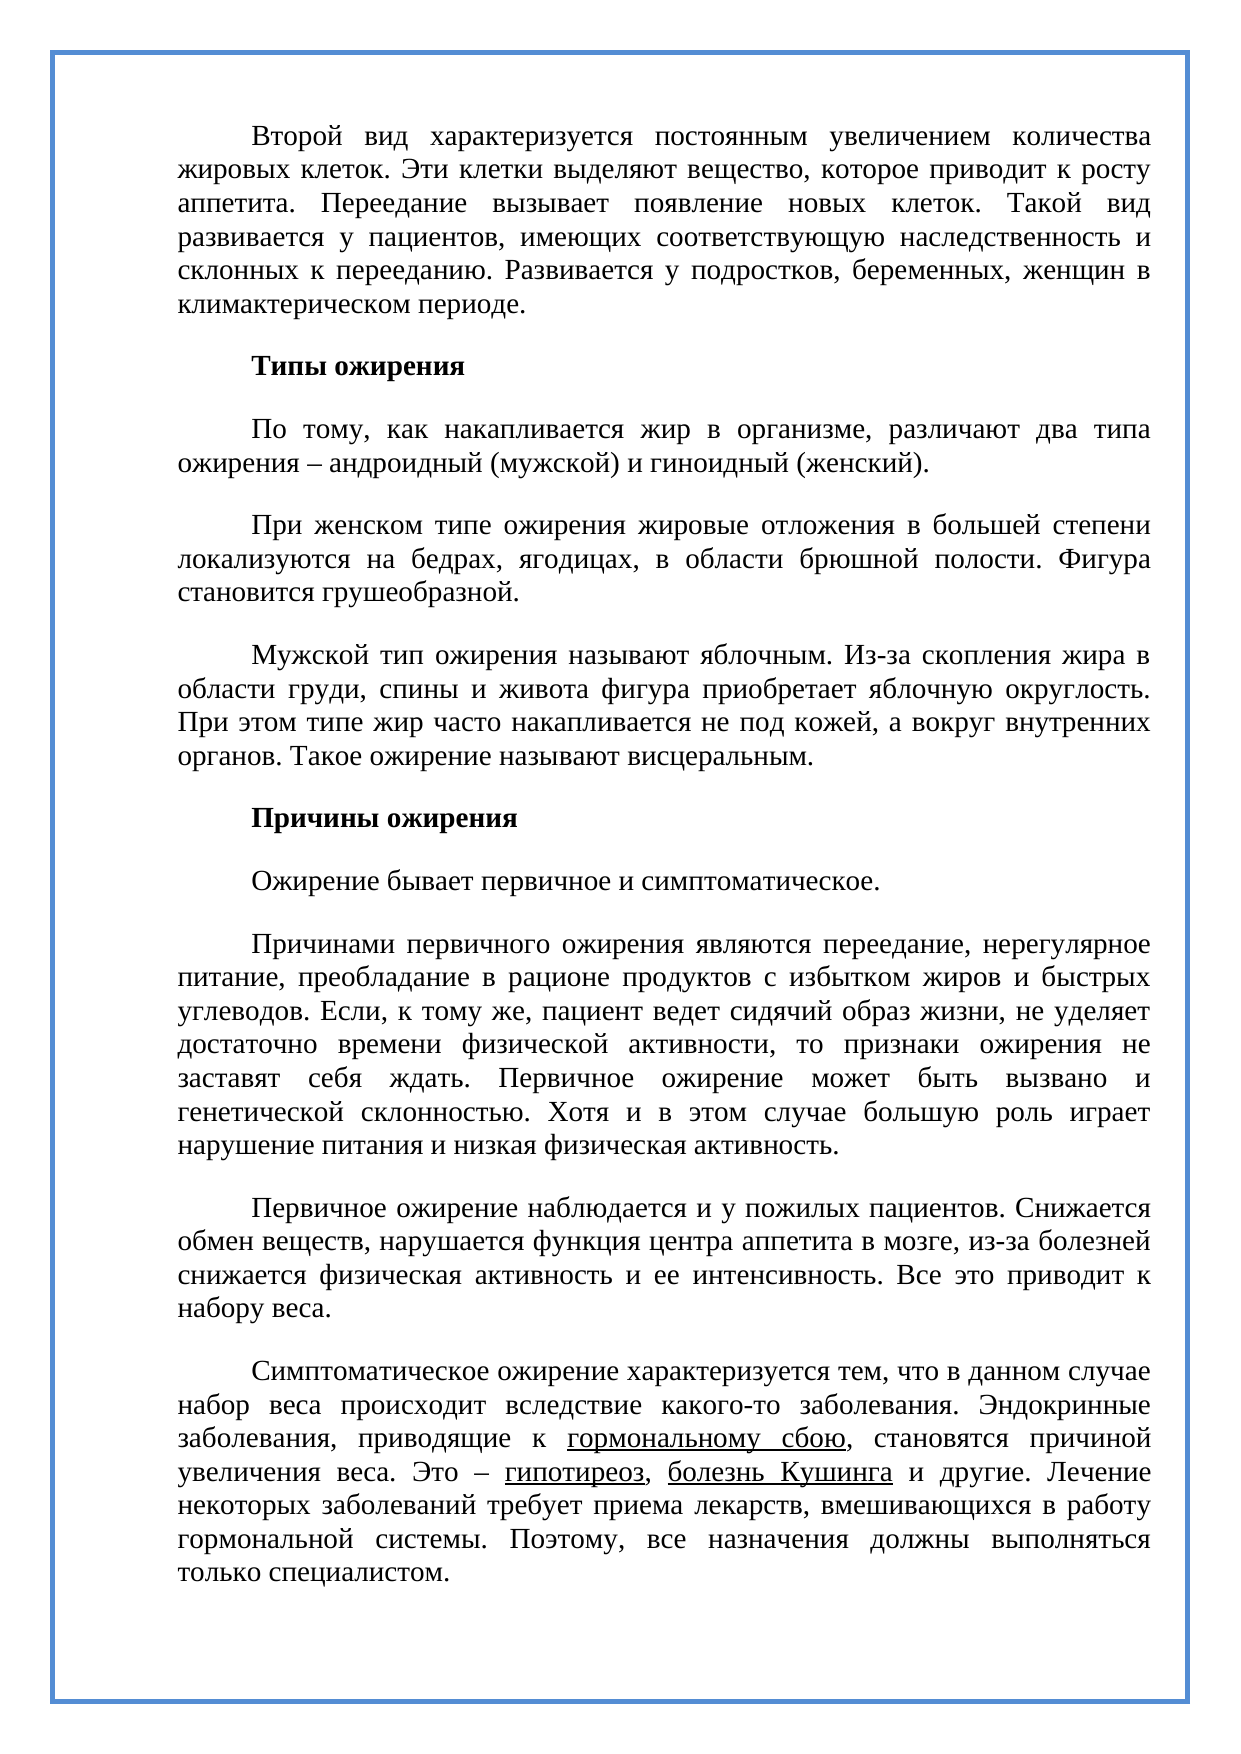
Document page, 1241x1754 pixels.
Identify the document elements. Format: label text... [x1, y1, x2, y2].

text Второй вид характеризуется постоянным увеличением количества жировых клеток. Эти клетки выделяют вещество, которое приводит к росту аппетита. Переедание вызывает появление новых клеток. Такой вид развивается у пациентов, имеющих соответствующую наследственность и склонных к перееданию. Развивается у подростков, беременных, женщин в климактерическом периоде. [177, 118, 1152, 319]
text При женском типе ожирения жировые отложения в большей степени локализуются на бедрах, ягодицах, в области брюшной полости. Фигура становится грушеобразной. [177, 507, 1152, 608]
text Мужской тип ожирения называют яблочным. Из-за скопления жира в области груди, спины и живота фигура приобретает яблочную округлость. При этом типе жир часто накапливается не под кожей, а вокруг внутренних органов. Такое ожирение называют висцеральным. [177, 637, 1152, 771]
text Причины ожирения [177, 801, 1152, 834]
text Первичное ожирение наблюдается и у пожилых пациентов. Снижается обмен веществ, нарушается функция центра аппетита в мозге, из-за болезней снижается физическая активность и ее интенсивность. Все это приводит к набору веса. [177, 1190, 1152, 1324]
text Типы ожирения [177, 348, 1152, 382]
text По тому, как накапливается жир в организме, различают два типа ожирения – андроидный (мужской) и гиноидный (женский). [177, 411, 1152, 478]
text Ожирение бывает первичное и симптоматическое. [177, 863, 1152, 897]
text Симптоматическое ожирение характеризуется тем, что в данном случае набор веса происходит вследствие какого-то заболевания. Эндокринные заболевания, приводящие к гормональному сбою, становятся причиной увеличения веса. Это – гипотиреоз, болезнь Кушинга и другие. Лечение некоторых заболеваний требует приема лекарств, вмешивающихся в работу гормональной системы. Поэтому, все назначения должны выполняться только специалистом. [177, 1353, 1152, 1588]
text Причинами первичного ожирения являются переедание, нерегулярное питание, преобладание в рационе продуктов с избытком жиров и быстрых углеводов. Если, к тому же, пациент ведет сидячий образ жизни, не уделяет достаточно времени физической активности, то признаки ожирения не заставят себя ждать. Первичное ожирение может быть вызвано и генетической склонностью. Хотя и в этом случае большую роль играет нарушение питания и низкая физическая активность. [177, 926, 1152, 1161]
